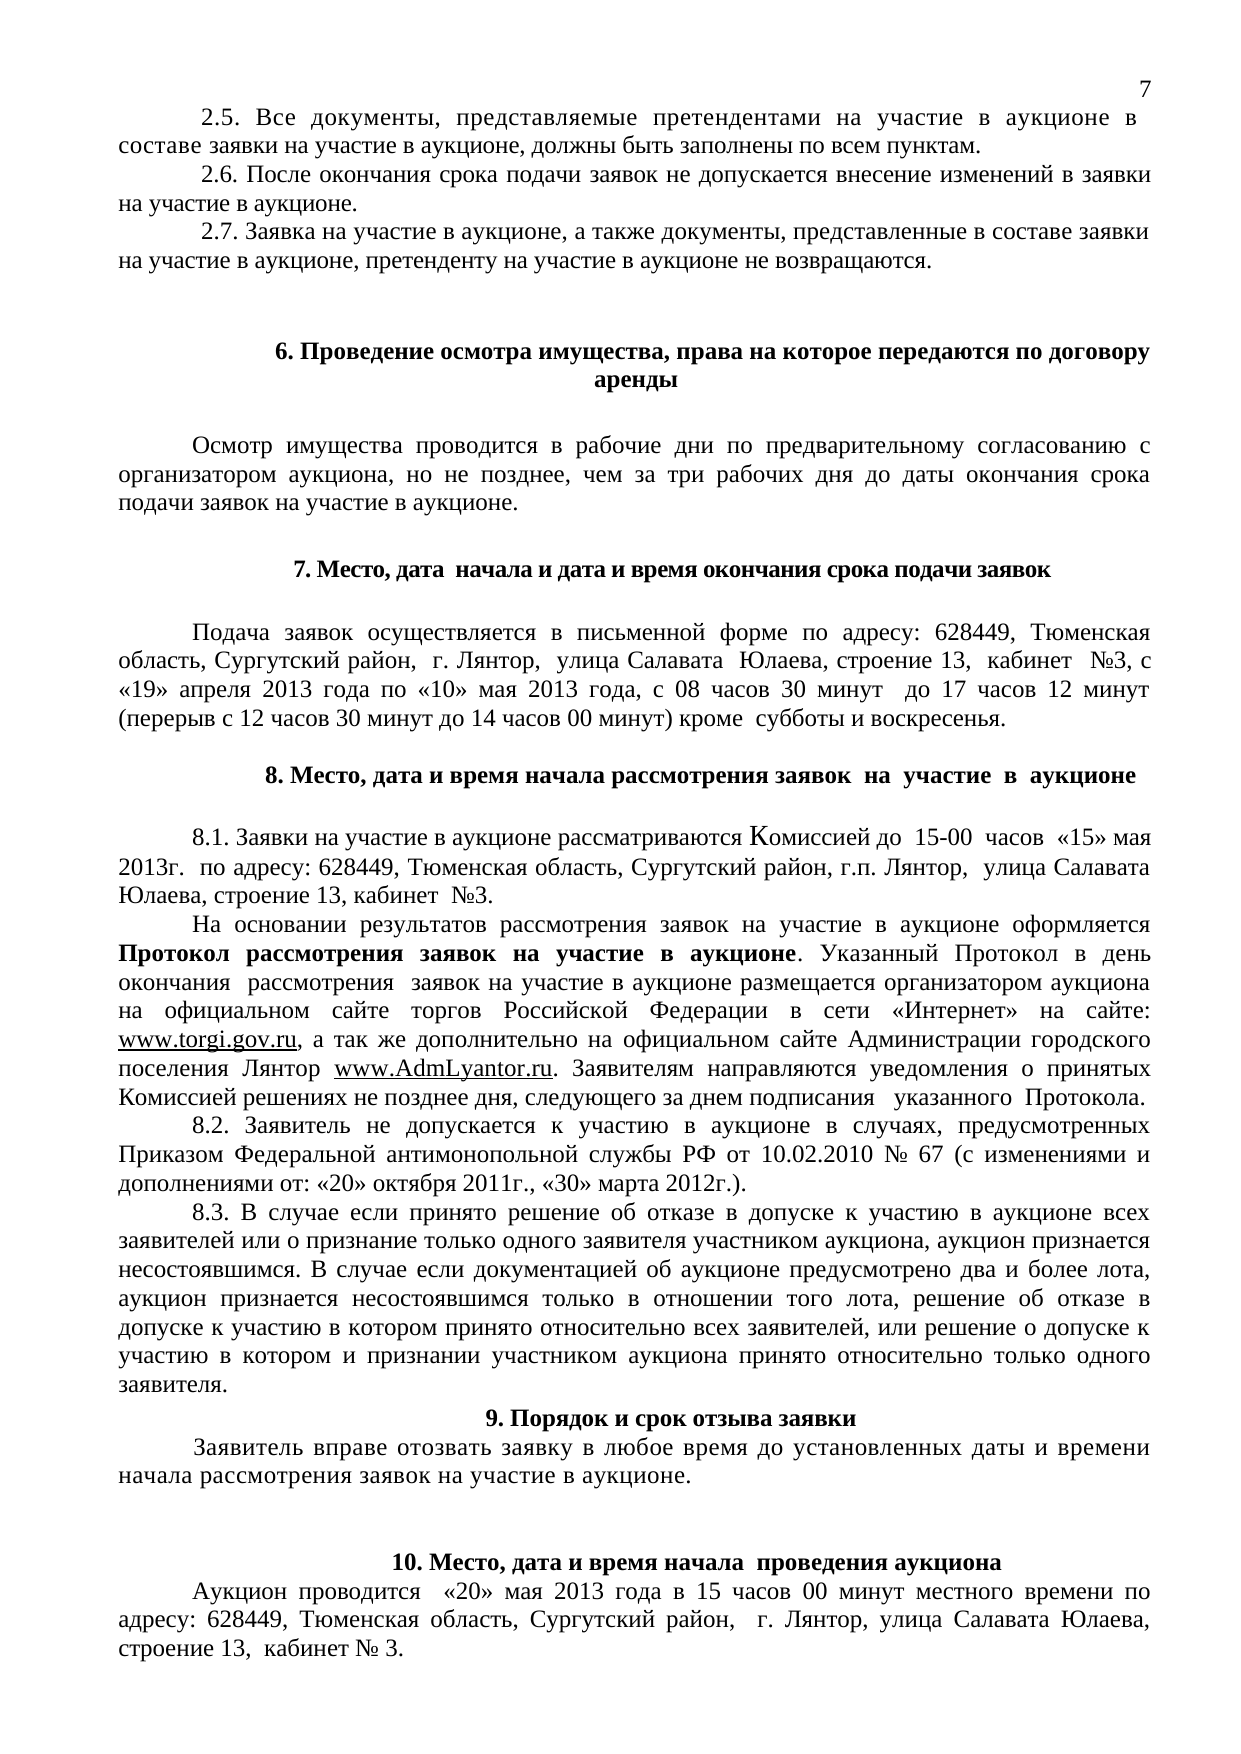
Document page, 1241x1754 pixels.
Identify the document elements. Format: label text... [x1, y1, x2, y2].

text 9. Порядок и срок отзыва заявки [119, 1403, 1148, 1432]
text Подача заявок осуществляется в письменной форме по адресу: 628449, Тюменская область, Сургутский район, г. Лянтор, улица Салавата Юлаева, строение 13, кабинет №3, с «19» апреля 2013 года по «10» мая 2013 года, с 08 часов 30 минут до 17 часов 12 минут (перерыв с 12 часов 30 минут до 14 часов 00 минут) кроме субботы и воскресенья. [118, 617, 1152, 732]
text 6. Проведение осмотра имущества, права на которое передаются по договору аренды [121, 336, 1151, 393]
text На основании результатов рассмотрения заявок на участие в аукционе оформляется Протокол рассмотрения заявок на участие в аукционе. Указанный Протокол в день окончания рассмотрения заявок на участие в аукционе размещается организатором аукциона на официальном сайте торгов Российской Федерации в сети «Интернет» на сайте: www.torgi.gov.ru, а так же дополнительно на официальном сайте Администрации городского поселения Лянтор www.AdmLyantor.ru. Заявителям направляются уведомления о принятых Комиссией решениях не позднее дня, следующего за днем подписания указанного Протокола. [118, 909, 1152, 1110]
text 7. Место, дата начала и дата и время окончания срока подачи заявок [118, 555, 1152, 583]
text Заявитель вправе отозвать заявку в любое время до установленных даты и времени начала рассмотрения заявок на участие в аукционе. [118, 1432, 1152, 1489]
text Осмотр имущества проводится в рабочие дни по предварительному согласованию с организатором аукциона, но не позднее, чем за три рабочих дня до даты окончания срока подачи заявок на участие в аукционе. [118, 430, 1152, 516]
text 8. Место, дата и время начала рассмотрения заявок на участие в аукционе [118, 761, 1152, 789]
text 8.2. Заявитель не допускается к участию в аукционе в случаях, предусмотренных Приказом Федеральной антимонопольной службы РФ от 10.02.2010 № 67 (с изменениями и дополнениями от: «20» октября 2011г., «30» марта 2012г.). [118, 1110, 1152, 1197]
text 2.6. После окончания срока подачи заявок не допускается внесение изменений в заявки на участие в аукционе. [118, 160, 1152, 217]
text 8.1. Заявки на участие в аукционе рассматриваются Комиссией до 15-00 часов «15» мая 2013г. по адресу: 628449, Тюменская область, Сургутский район, г.п. Лянтор, улица Салавата Юлаева, строение 13, кабинет №3. [118, 818, 1152, 909]
text Аукцион проводится «20» мая 2013 года в 15 часов 00 минут местного времени по адресу: 628449, Тюменская область, Сургутский район, г. Лянтор, улица Салавата Юлаева, строение 13, кабинет № 3. [118, 1576, 1152, 1662]
text 2.5. Все документы, представляемые претендентами на участие в аукционе в составе заявки на участие в аукционе, должны быть заполнены по всем пунктам. [118, 103, 1152, 160]
text 8.3. В случае если принято решение об отказе в допуске к участию в аукционе всех заявителей или о признание только одного заявителя участником аукциона, аукцион признается несостоявшимся. В случае если документацией об аукционе предусмотрено два и более лота, аукцион признается несостоявшимся только в отношении того лота, решение об отказе в допуске к участию в котором принято относительно всех заявителей, или решение о допуске к участию в котором и признании участником аукциона принято относительно только одного заявителя. [118, 1197, 1152, 1398]
text 10. Место, дата и время начала проведения аукциона [118, 1547, 1152, 1576]
text 2.7. Заявка на участие в аукционе, а также документы, представленные в составе заявки на участие в аукционе, претенденту на участие в аукционе не возвращаются. [118, 217, 1152, 274]
